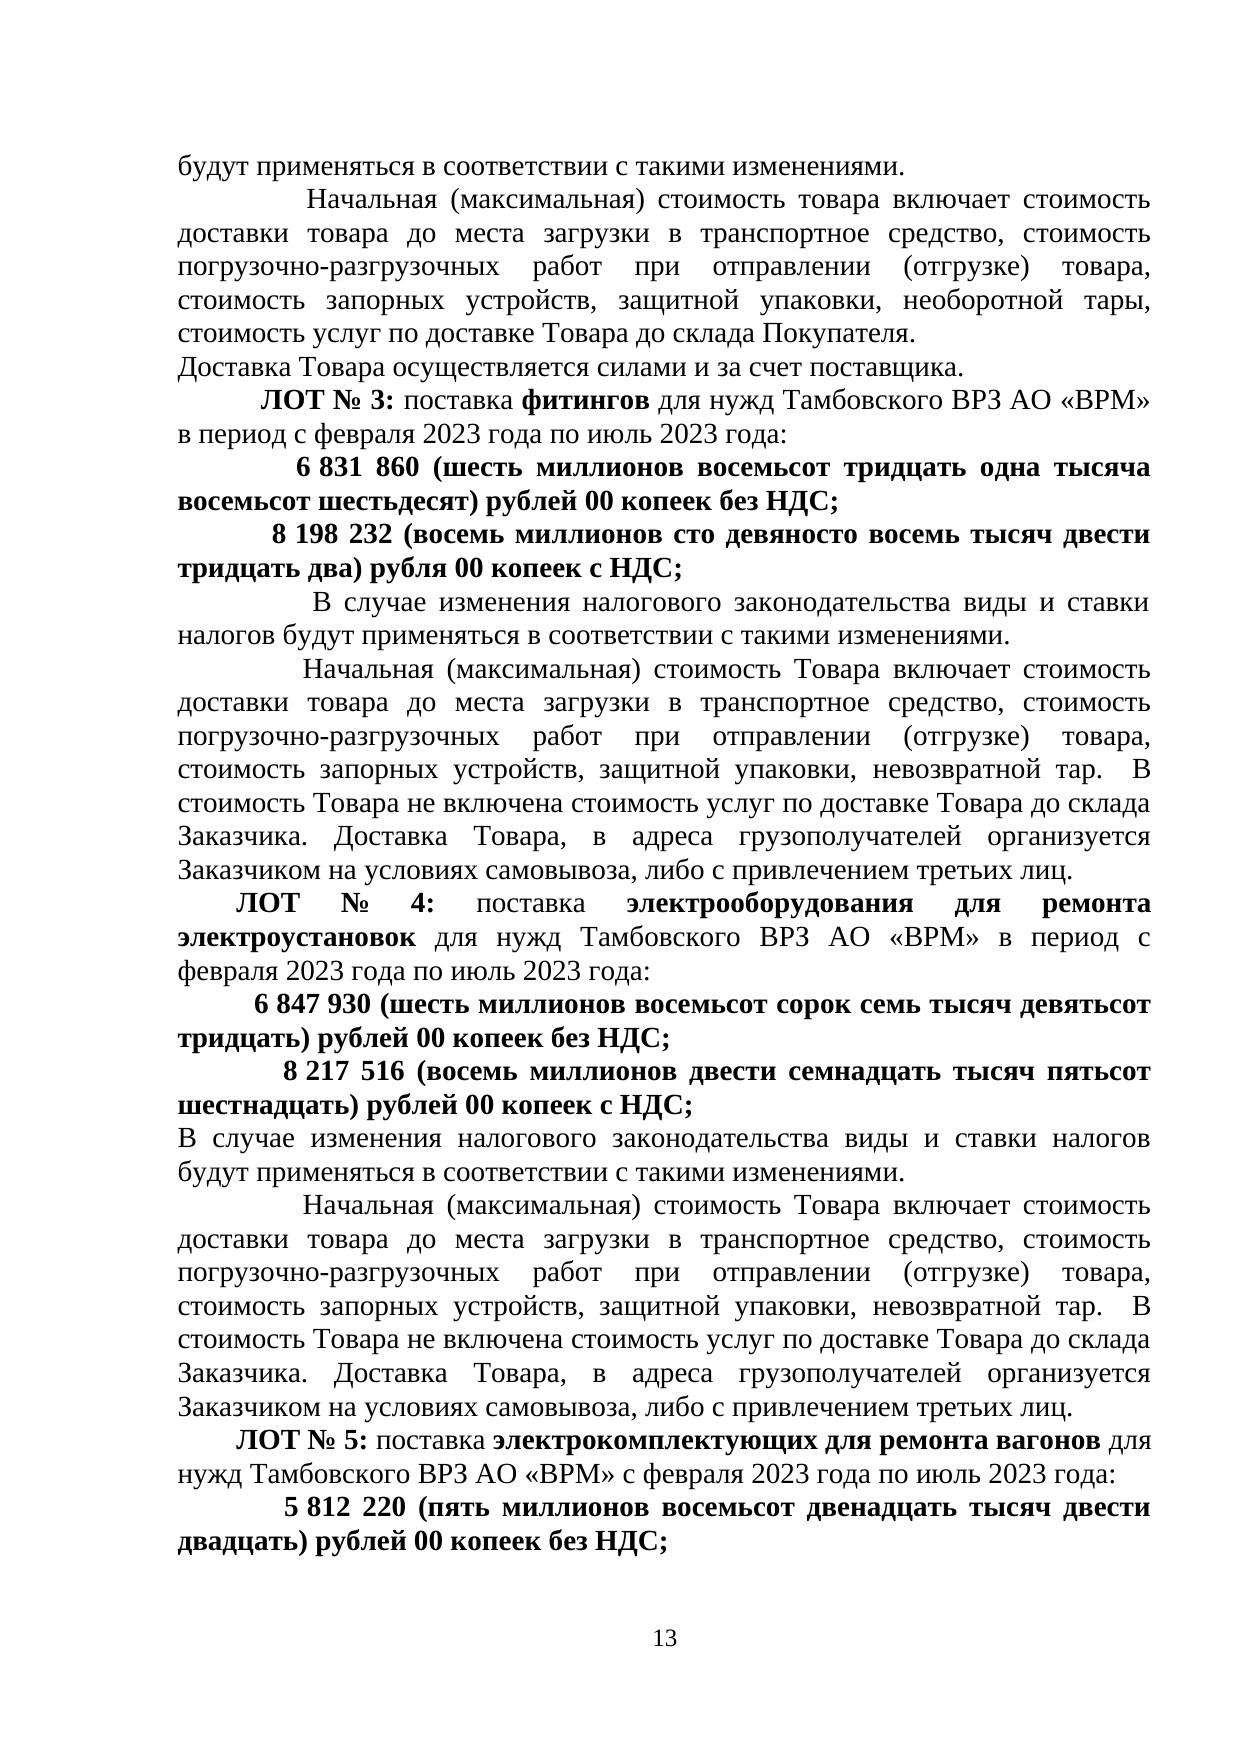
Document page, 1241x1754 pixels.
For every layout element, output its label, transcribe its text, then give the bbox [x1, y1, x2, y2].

text ЛОТ № 3: поставка фитингов для нужд Тамбовского ВРЗ АО «ВРМ» в период с февраля 2023 года по июль 2023 года: [177, 382, 1152, 449]
text 6 847 930 (шесть миллионов восемьсот сорок семь тысяч девятьсот тридцать) рублей 00 копеек без НДС; [177, 986, 1152, 1053]
text 5 812 220 (пять миллионов восемьсот двенадцать тысяч двести двадцать) рублей 00 копеек без НДС; [177, 1489, 1152, 1556]
text 6 831 860 (шесть миллионов восемьсот тридцать одна тысяча восемьсот шестьдесят) рублей 00 копеек без НДС; [177, 449, 1152, 517]
text В случае изменения налогового законодательства виды и ставки налогов будут применяться в соответствии с такими изменениями. [177, 1120, 1152, 1187]
text В случае изменения налогового законодательства виды и ставки налогов будут применяться в соответствии с такими изменениями. [177, 584, 1152, 651]
text ЛОТ № 5: поставка электрокомплектующих для ремонта вагонов для нужд Тамбовского ВРЗ АО «ВРМ» с февраля 2023 года по июль 2023 года: [177, 1422, 1152, 1489]
text ЛОТ № 4: поставка электрооборудования для ремонта электроустановок для нужд Тамбовского ВРЗ АО «ВРМ» в период с февраля 2023 года по июль 2023 года: [177, 886, 1152, 986]
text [177, 148, 1152, 181]
text 8 217 516 (восемь миллионов двести семнадцать тысяч пятьсот шестнадцать) рублей 00 копеек с НДС; [177, 1053, 1152, 1120]
text 8 198 232 (восемь миллионов сто девяносто восемь тысяч двести тридцать два) рубля 00 копеек с НДС; [177, 517, 1152, 584]
text Начальная (максимальная) стоимость товара включает стоимость доставки товара до места загрузки в транспортное средство, стоимость погрузочно-разгрузочных работ при отправлении (отгрузке) товара, стоимость запорных устройств, защитной упаковки, необоротной тары, стоимость услуг по доставке Товара до склада Покупателя. [177, 181, 1152, 349]
text Доставка Товара осуществляется силами и за счет поставщика. [177, 349, 1152, 382]
